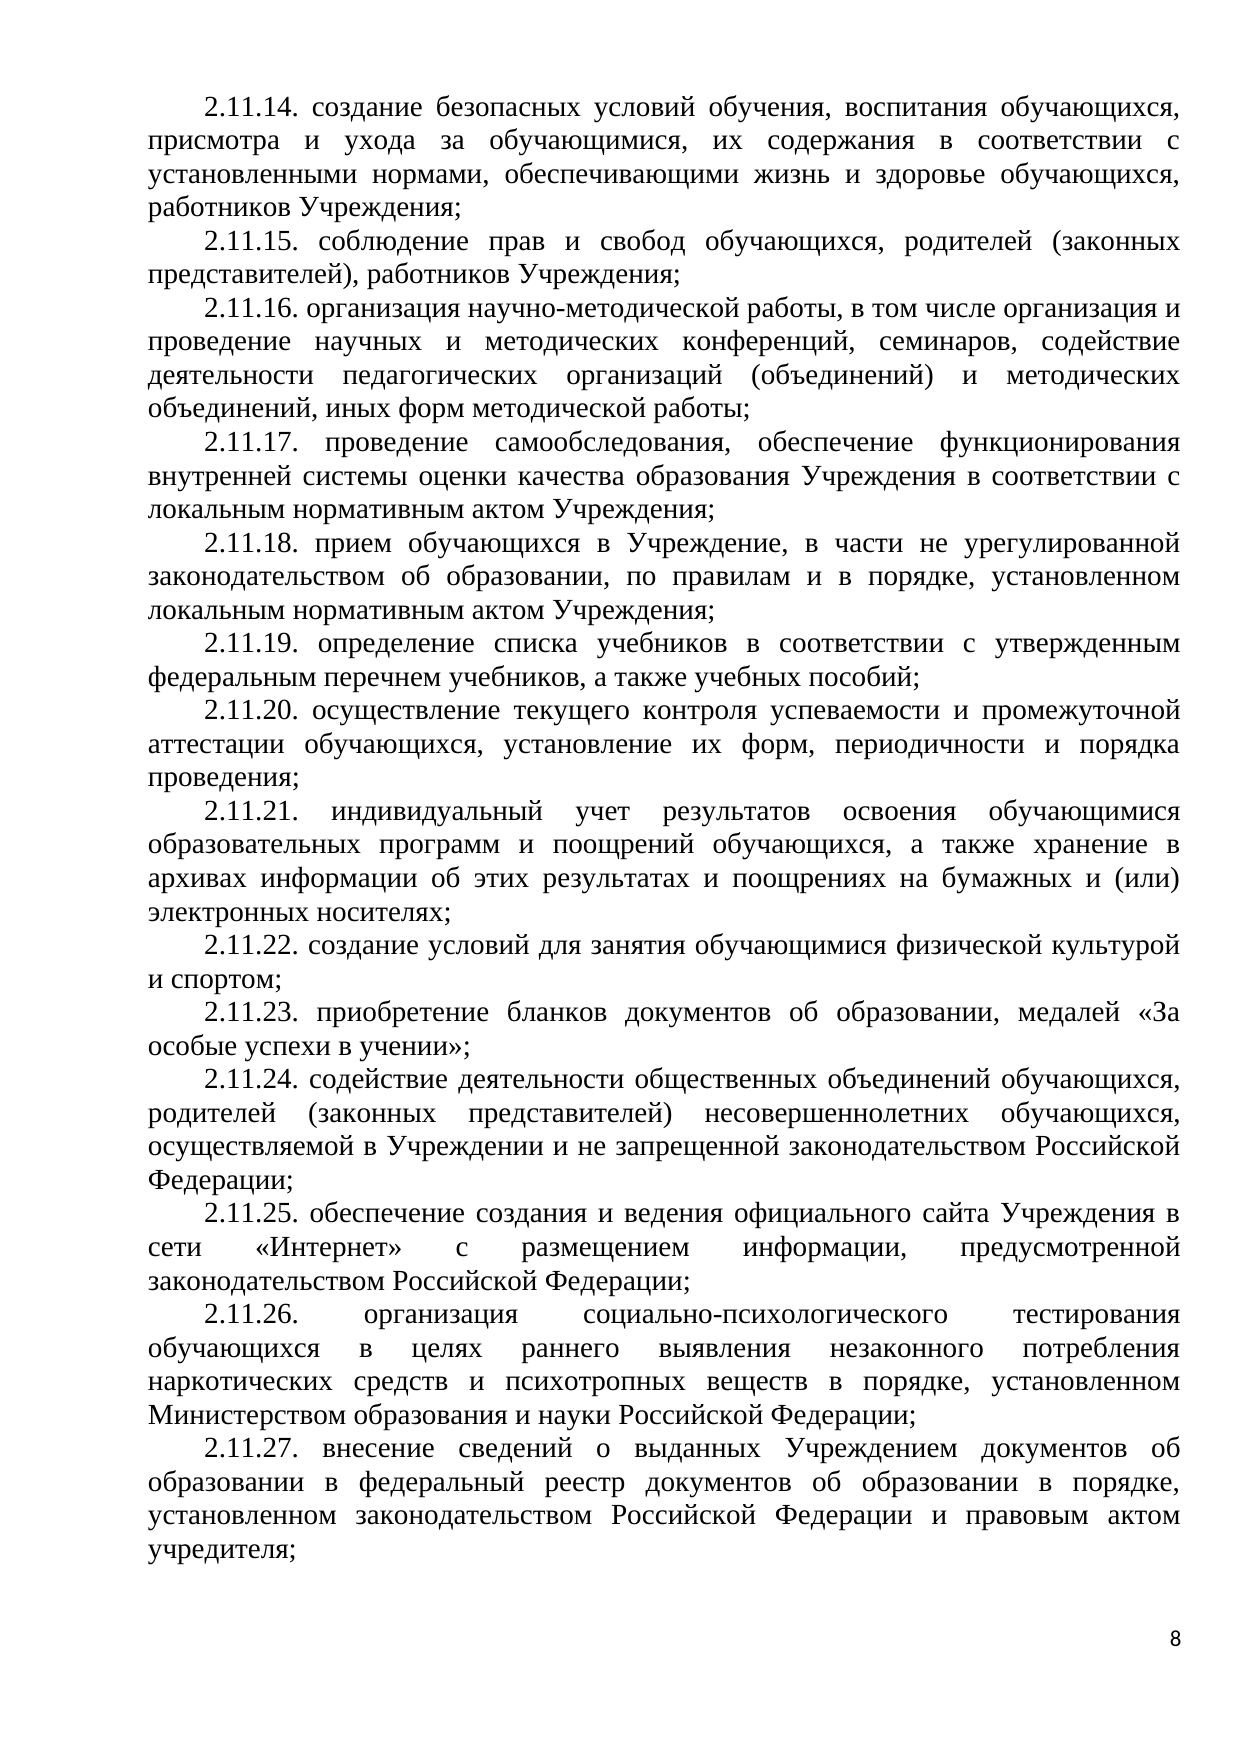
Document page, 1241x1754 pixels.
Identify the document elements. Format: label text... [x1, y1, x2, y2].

text 2.11.18. прием обучающихся в Учреждение, в части не урегулированной законодательством об образовании, по правилам и в порядке, установленном локальным нормативным актом Учреждения; [148, 525, 1181, 625]
text 2.11.15. соблюдение прав и свобод обучающихся, родителей (законных представителей), работников Учреждения; [148, 223, 1181, 290]
text 2.11.25. обеспечение создания и ведения официального сайта Учреждения в сети «Интернет» с размещением информации, предусмотренной законодательством Российской Федерации; [148, 1196, 1181, 1296]
text 2.11.16. организация научно-методической работы, в том числе организация и проведение научных и методических конференций, семинаров, содействие деятельности педагогических организаций (объединений) и методических объединений, иных форм методической работы; [148, 290, 1181, 424]
text 2.11.21. индивидуальный учет результатов освоения обучающимися образовательных программ и поощрений обучающихся, а также хранение в архивах информации об этих результатах и поощрениях на бумажных и (или) электронных носителях; [148, 793, 1181, 927]
text 2.11.17. проведение самообследования, обеспечение функционирования внутренней системы оценки качества образования Учреждения в соответствии с локальным нормативным актом Учреждения; [148, 424, 1181, 525]
text 2.11.26. организация социально-психологического тестирования обучающихся в целях раннего выявления незаконного потребления наркотических средств и психотропных веществ в порядке, установленном Министерством образования и науки Российской Федерации; [148, 1296, 1181, 1430]
text 2.11.23. приобретение бланков документов об образовании, медалей «За особые успехи в учении»; [148, 994, 1181, 1061]
text 2.11.14. создание безопасных условий обучения, воспитания обучающихся, присмотра и ухода за обучающимися, их содержания в соответствии с установленными нормами, обеспечивающими жизнь и здоровье обучающихся, работников Учреждения; [148, 89, 1181, 223]
text 2.11.27. внесение сведений о выданных Учреждением документов об образовании в федеральный реестр документов об образовании в порядке, установленном законодательством Российской Федерации и правовым актом учредителя; [148, 1430, 1181, 1564]
text 2.11.20. осуществление текущего контроля успеваемости и промежуточной аттестации обучающихся, установление их форм, периодичности и порядка проведения; [148, 692, 1181, 793]
text 2.11.24. содействие деятельности общественных объединений обучающихся, родителей (законных представителей) несовершеннолетних обучающихся, осуществляемой в Учреждении и не запрещенной законодательством Российской Федерации; [148, 1061, 1181, 1196]
text 2.11.22. создание условий для занятия обучающимися физической культурой и спортом; [148, 927, 1181, 994]
text 2.11.19. определение списка учебников в соответствии с утвержденным федеральным перечнем учебников, а также учебных пособий; [148, 625, 1181, 692]
